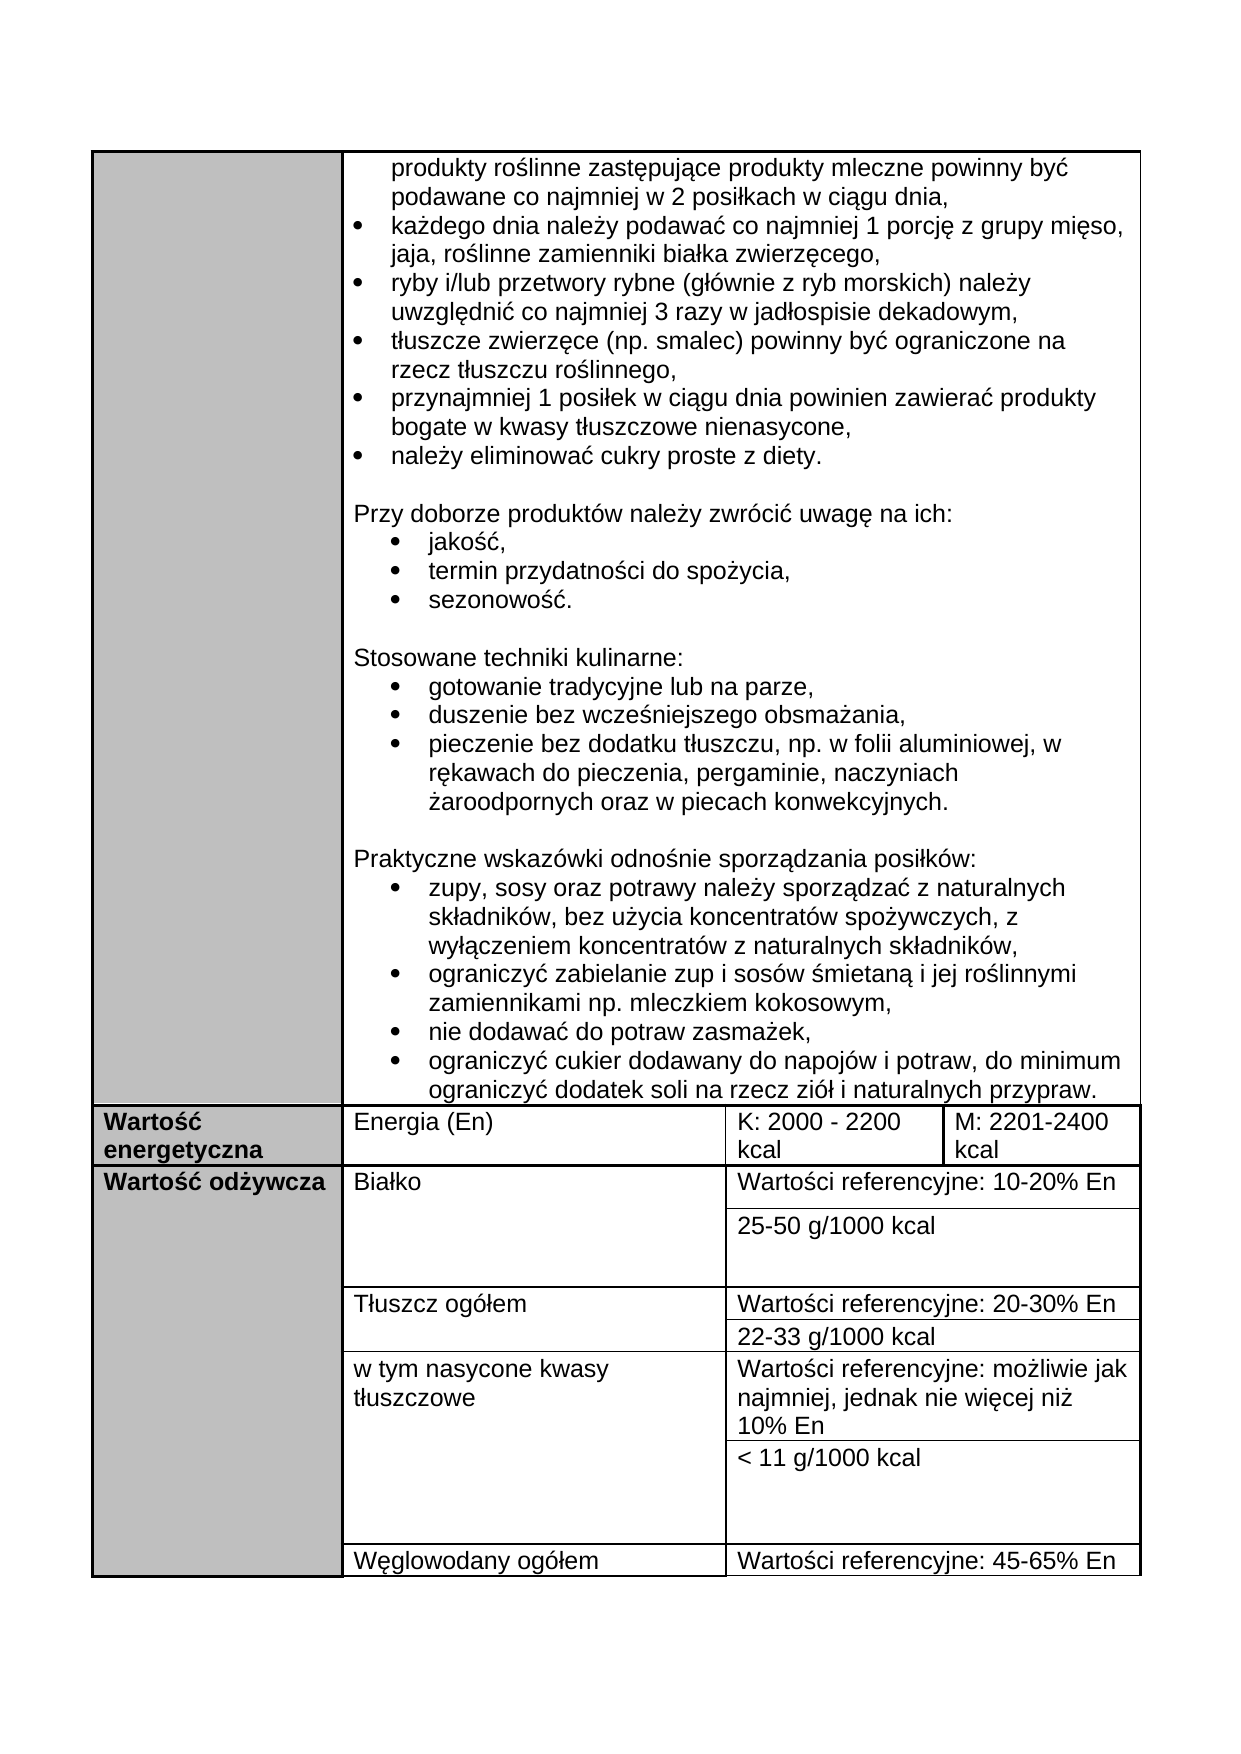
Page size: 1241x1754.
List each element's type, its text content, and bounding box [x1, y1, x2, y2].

table_cell Energia (En) [344, 1107, 725, 1164]
table_cell Białko [344, 1167, 725, 1286]
table_cell Tłuszcz ogółem [344, 1288, 725, 1351]
table_cell w tym nasycone kwasy tłuszczowe [344, 1352, 725, 1543]
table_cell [94, 153, 341, 1103]
table_cell M: 2201-2400 kcal [945, 1107, 1139, 1164]
table_cell Wartość energetyczna [94, 1107, 341, 1164]
table_cell Wartości referencyjne: 20-30% En [727, 1288, 1139, 1319]
table_cell 25-50 g/1000 kcal [727, 1209, 1139, 1286]
table_cell Wartości referencyjne: 10-20% En [727, 1167, 1139, 1208]
table_cell Wartości referencyjne: 45-65% En [727, 1545, 1139, 1575]
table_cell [344, 153, 1140, 1103]
table_cell Wartości referencyjne: możliwie jak najmniej, jednak nie więcej niż 10% En [727, 1352, 1139, 1440]
table_cell < 11 g/1000 kcal [727, 1441, 1139, 1543]
table_cell 22-33 g/1000 kcal [727, 1320, 1139, 1351]
table_cell Węglowodany ogółem [344, 1545, 725, 1575]
table_cell K: 2000 - 2200 kcal [726, 1107, 942, 1164]
table_cell Wartość odżywcza [94, 1167, 341, 1575]
